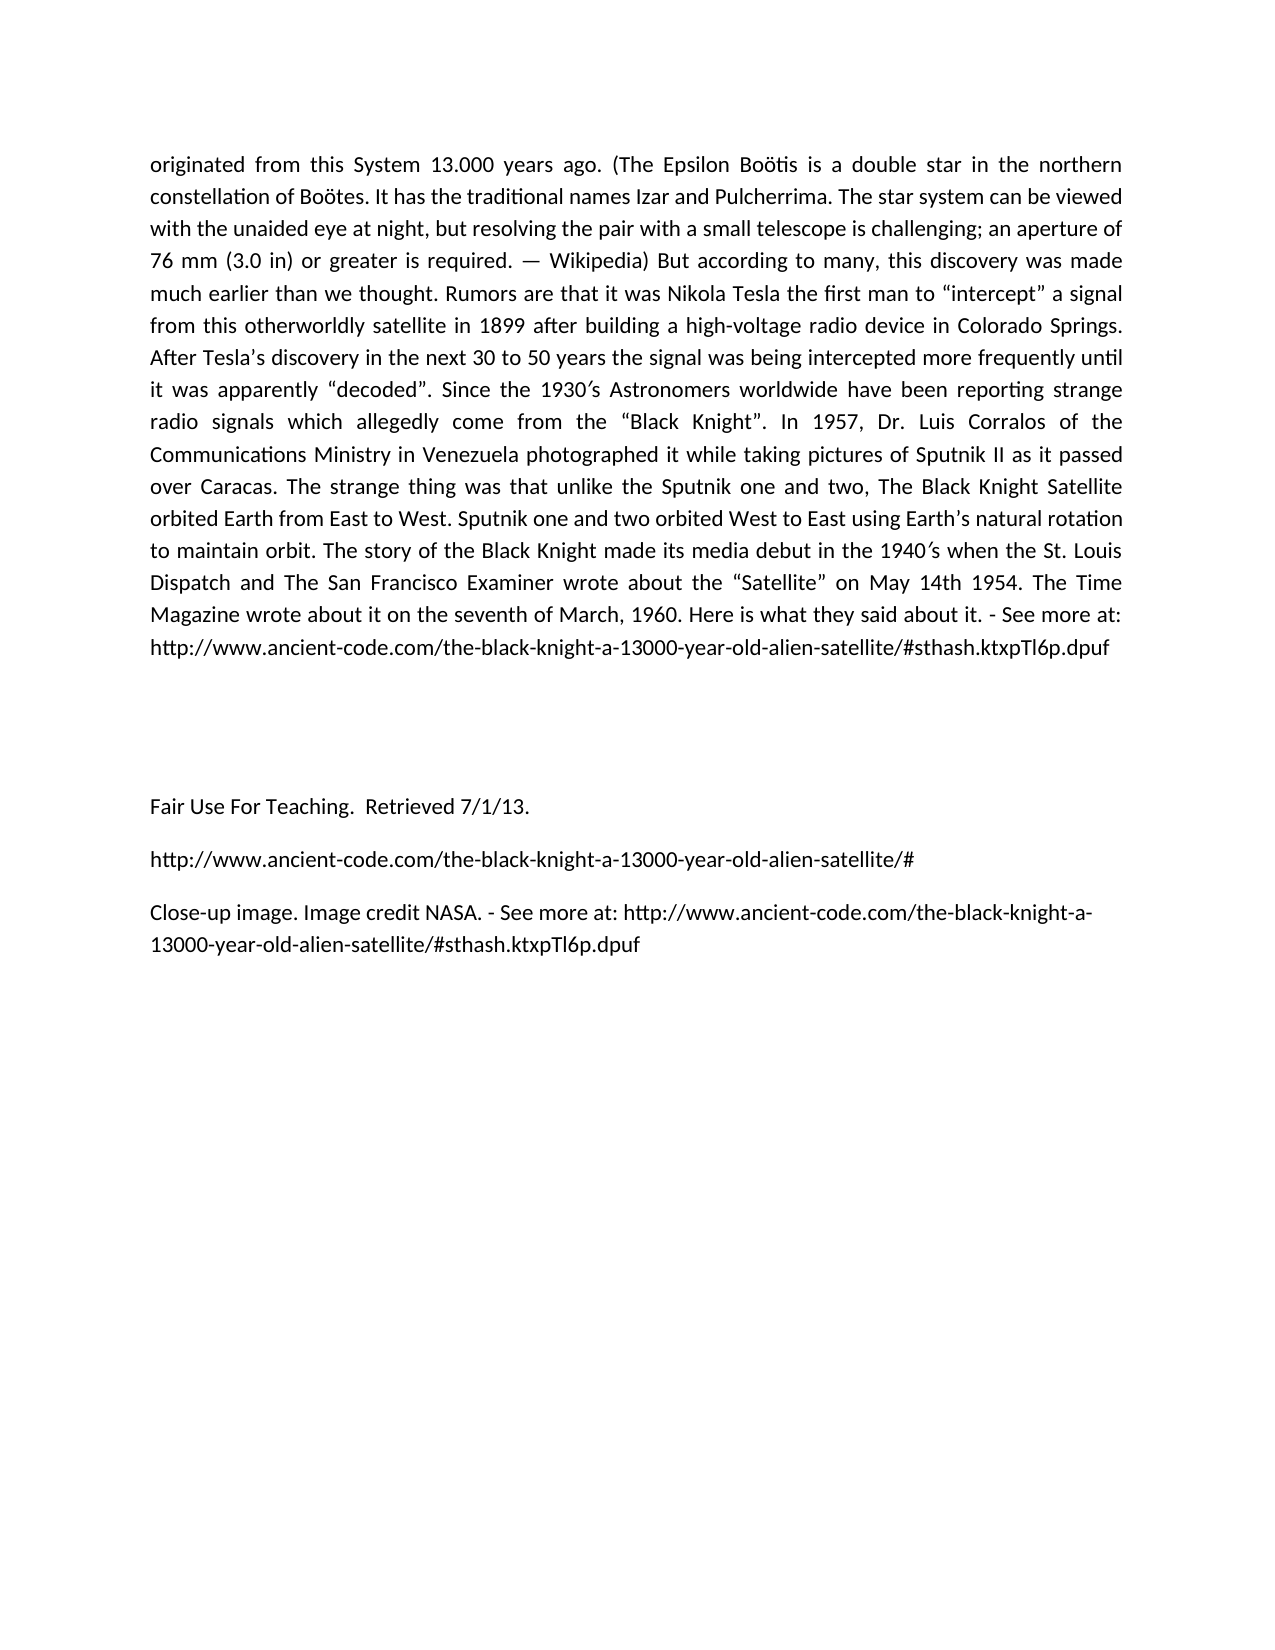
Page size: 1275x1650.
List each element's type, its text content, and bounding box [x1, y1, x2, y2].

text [150, 150, 1125, 661]
text Close-up image. Image credit NASA. - See more at: http://www.ancient-code.com/the-black-knight-a-13000-year-old-alien-satellite/#sthash.ktxpTl6p.dpuf [150, 898, 1125, 958]
text http://www.ancient-code.com/the-black-knight-a-13000-year-old-alien-satellite/# [150, 845, 1125, 873]
text Fair Use For Teaching. Retrieved 7/1/13. [150, 792, 1125, 820]
